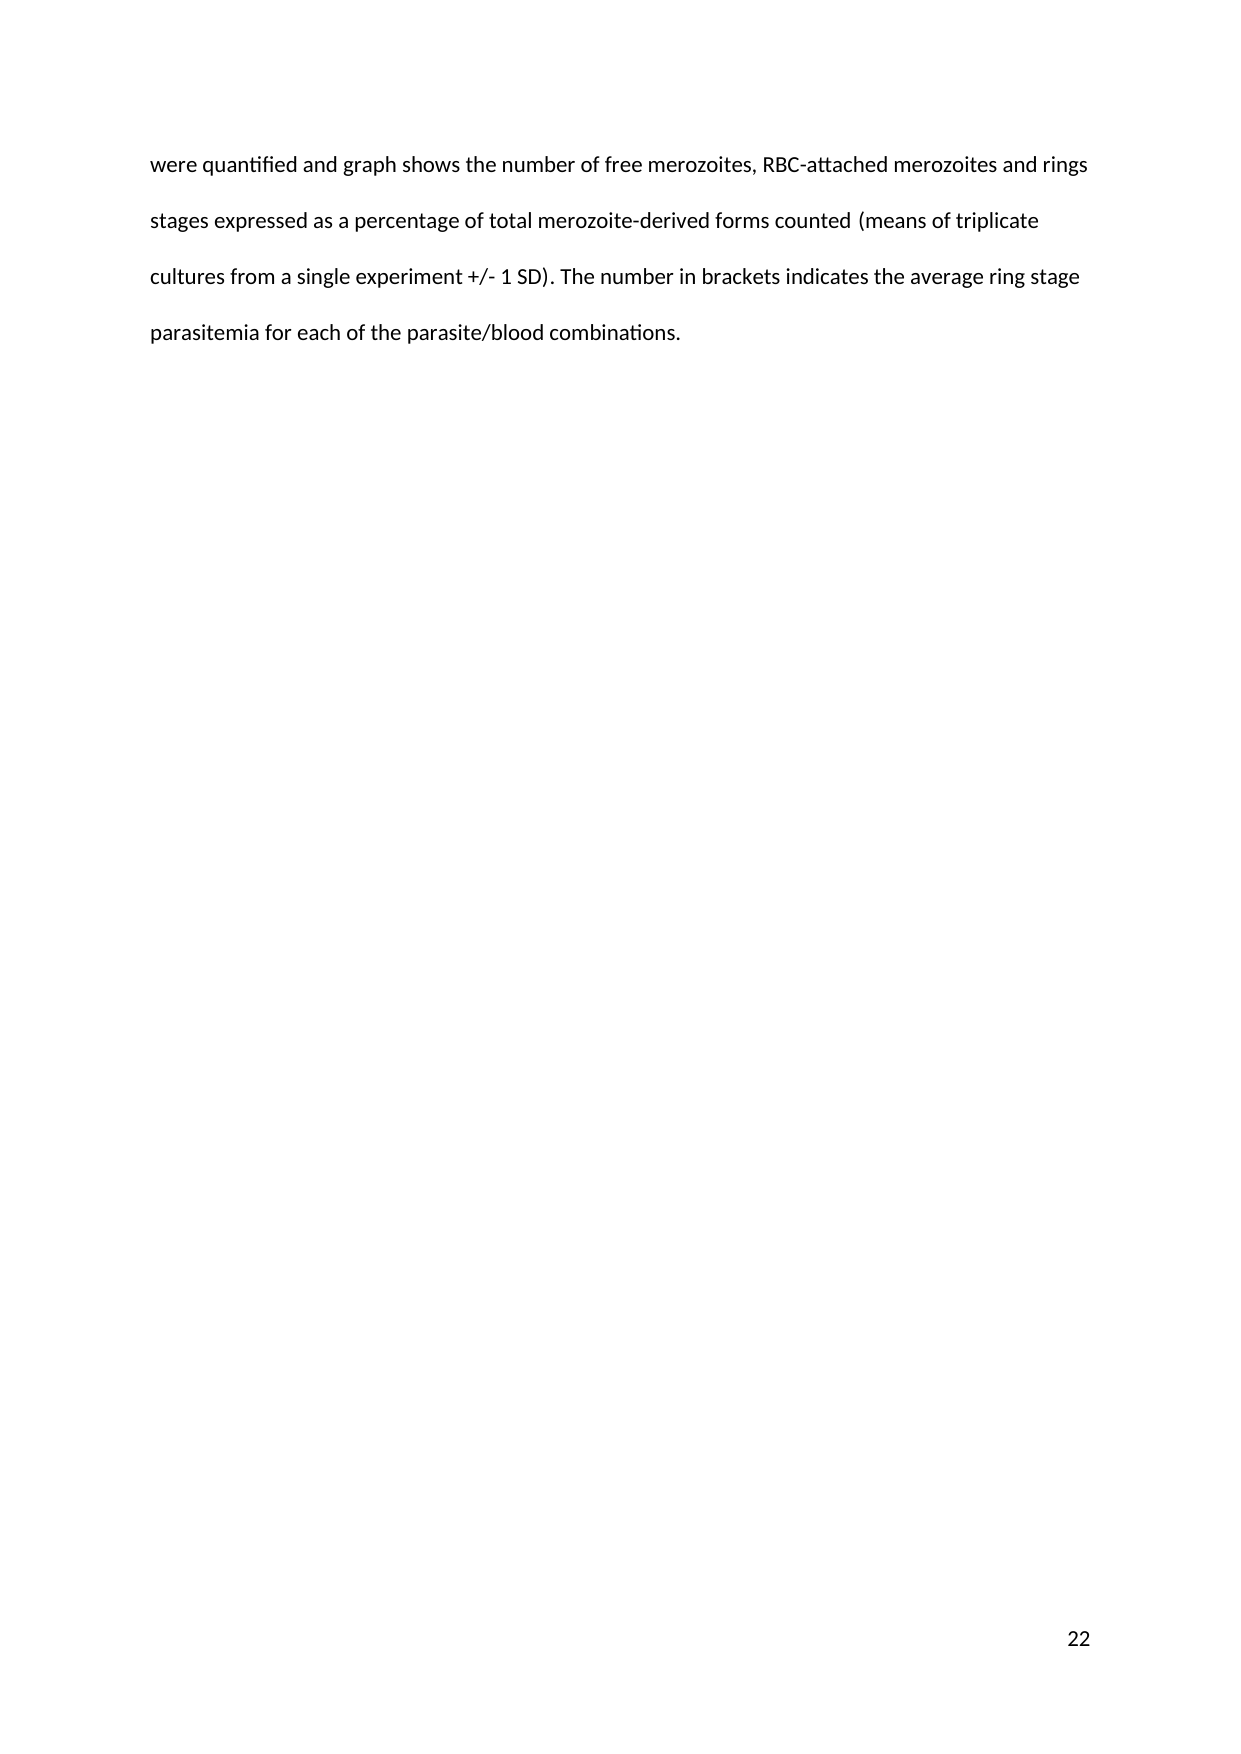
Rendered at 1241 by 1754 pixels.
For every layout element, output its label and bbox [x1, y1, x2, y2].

text [150, 150, 1090, 346]
